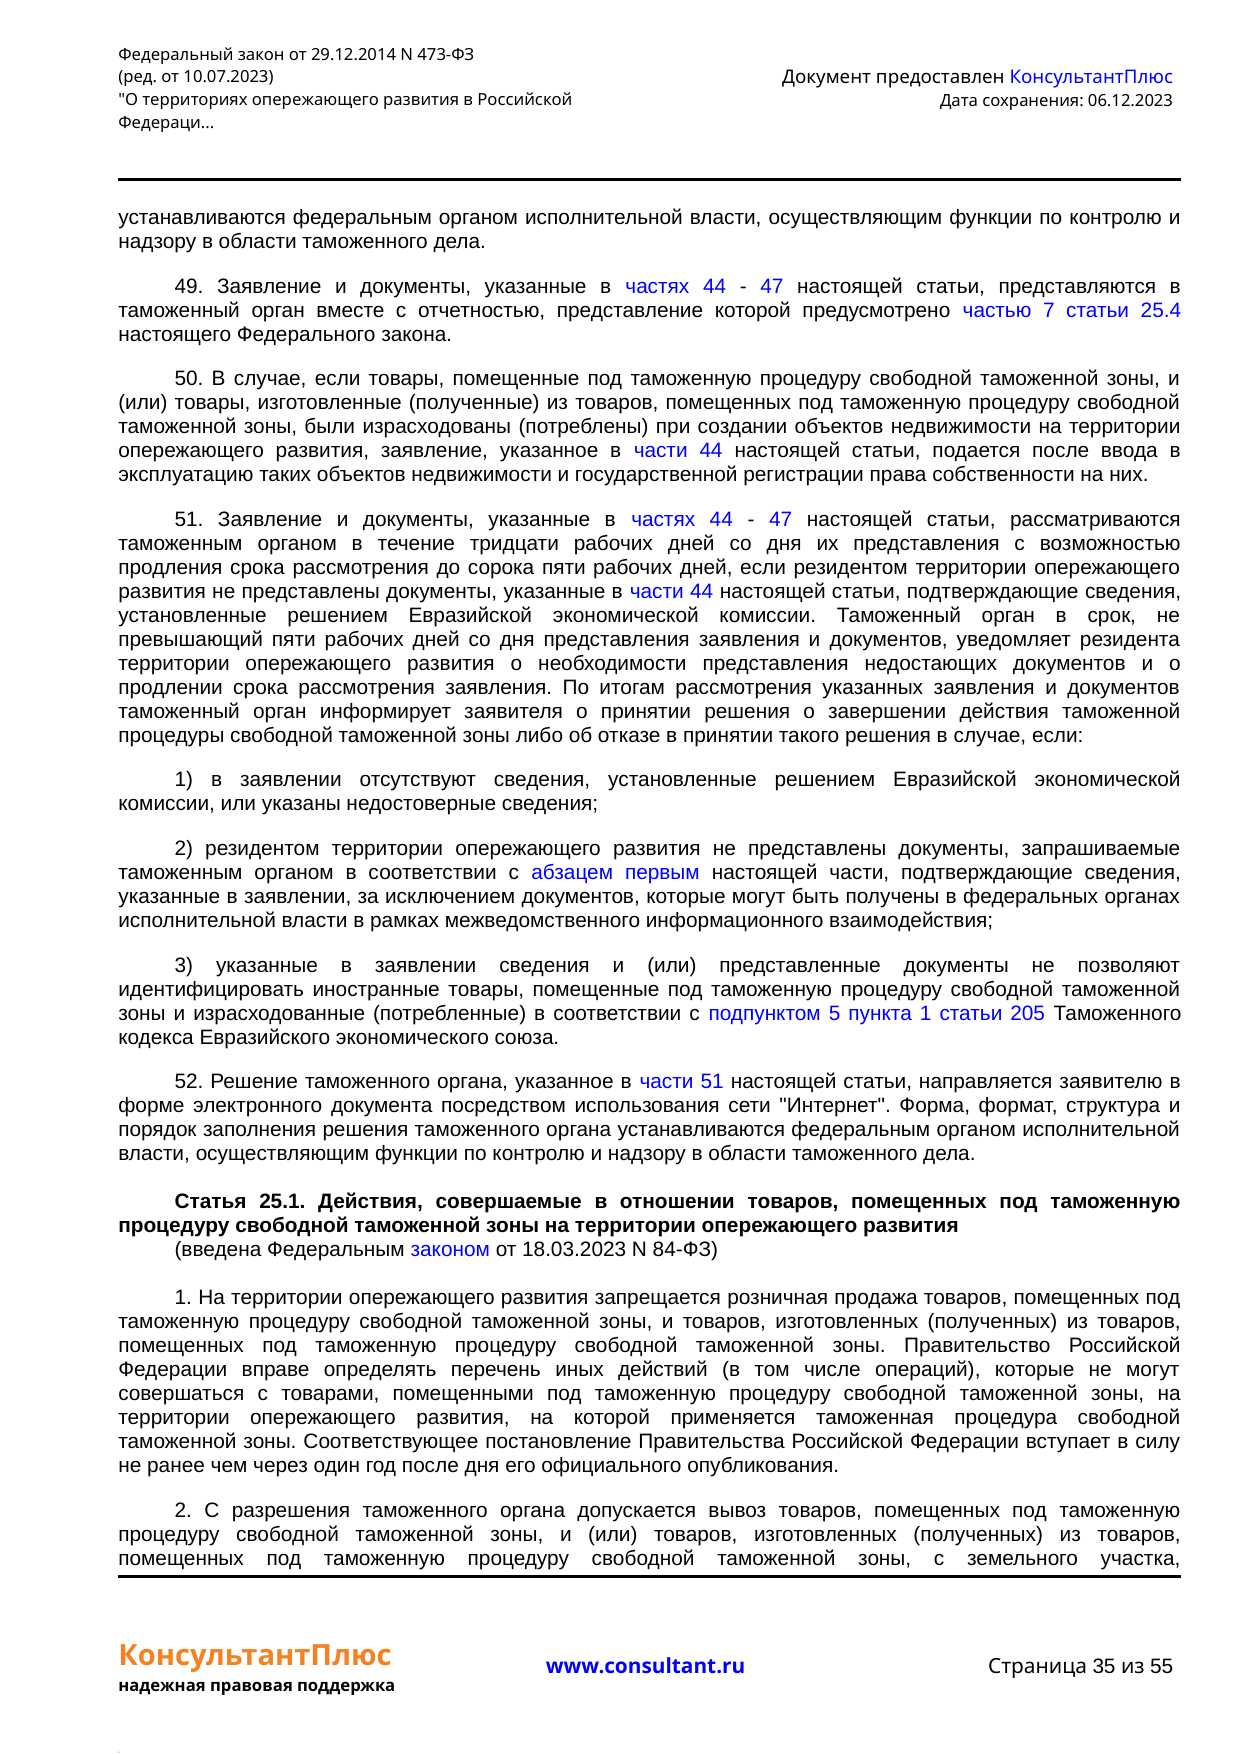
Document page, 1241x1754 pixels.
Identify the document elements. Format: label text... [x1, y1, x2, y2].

text 1) в заявлении отсутствуют сведения, установленные решением Евразийской экономической комиссии, или указаны недостоверные сведения; [118, 767, 1181, 815]
text 2) резидентом территории опережающего развития не представлены документы, запрашиваемые таможенным органом в соответствии с абзацем первым настоящей части, подтверждающие сведения, указанные в заявлении, за исключением документов, которые могут быть получены в федеральных органах исполнительной власти в рамках межведомственного информационного взаимодействия; [118, 836, 1181, 932]
text 51. Заявление и документы, указанные в частях 44 - 47 настоящей статьи, рассматриваются таможенным органом в течение тридцати рабочих дней со дня их представления с возможностью продления срока рассмотрения до сорока пяти рабочих дней, если резидентом территории опережающего развития не представлены документы, указанные в части 44 настоящей статьи, подтверждающие сведения, установленные решением Евразийской экономической комиссии. Таможенный орган в срок, не превышающий пяти рабочих дней со дня представления заявления и документов, уведомляет резидента территории опережающего развития о необходимости представления недостающих документов и о продлении срока рассмотрения заявления. По итогам рассмотрения указанных заявления и документов таможенный орган информирует заявителя о принятии решения о завершении действия таможенной процедуры свободной таможенной зоны либо об отказе в принятии такого решения в случае, если: [118, 507, 1181, 746]
text 49. Заявление и документы, указанные в частях 44 - 47 настоящей статьи, представляются в таможенный орган вместе с отчетностью, представление которой предусмотрено частью 7 статьи 25.4 настоящего Федерального закона. [118, 273, 1181, 345]
text 3) указанные в заявлении сведения и (или) представленные документы не позволяют идентифицировать иностранные товары, помещенные под таможенную процедуру свободной таможенной зоны и израсходованные (потребленные) в соответствии с подпунктом 5 пункта 1 статьи 205 Таможенного кодекса Евразийского экономического союза. [118, 953, 1181, 1048]
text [118, 1497, 1181, 1569]
text (введена Федеральным законом от 18.03.2023 N 84-ФЗ) [118, 1237, 1181, 1261]
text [118, 205, 1181, 253]
title Статья 25.1. Действия, совершаемые в отношении товаров, помещенных под таможенную процедуру свободной таможенной зоны на территории опережающего развития [118, 1189, 1181, 1237]
text 1. На территории опережающего развития запрещается розничная продажа товаров, помещенных под таможенную процедуру свободной таможенной зоны, и товаров, изготовленных (полученных) из товаров, помещенных под таможенную процедуру свободной таможенной зоны. Правительство Российской Федерации вправе определять перечень иных действий (в том числе операций), которые не могут совершаться с товарами, помещенными под таможенную процедуру свободной таможенной зоны, на территории опережающего развития, на которой применяется таможенная процедура свободной таможенной зоны. Соответствующее постановление Правительства Российской Федерации вступает в силу не ранее чем через один год после дня его официального опубликования. [118, 1285, 1181, 1477]
text 52. Решение таможенного органа, указанное в части 51 настоящей статьи, направляется заявителю в форме электронного документа посредством использования сети "Интернет". Форма, формат, структура и порядок заполнения решения таможенного органа устанавливаются федеральным органом исполнительной власти, осуществляющим функции по контролю и надзору в области таможенного дела. [118, 1069, 1181, 1165]
text 50. В случае, если товары, помещенные под таможенную процедуру свободной таможенной зоны, и (или) товары, изготовленные (полученные) из товаров, помещенных под таможенную процедуру свободной таможенной зоны, были израсходованы (потреблены) при создании объектов недвижимости на территории опережающего развития, заявление, указанное в части 44 настоящей статьи, подается после ввода в эксплуатацию таких объектов недвижимости и государственной регистрации права собственности на них. [118, 366, 1181, 486]
